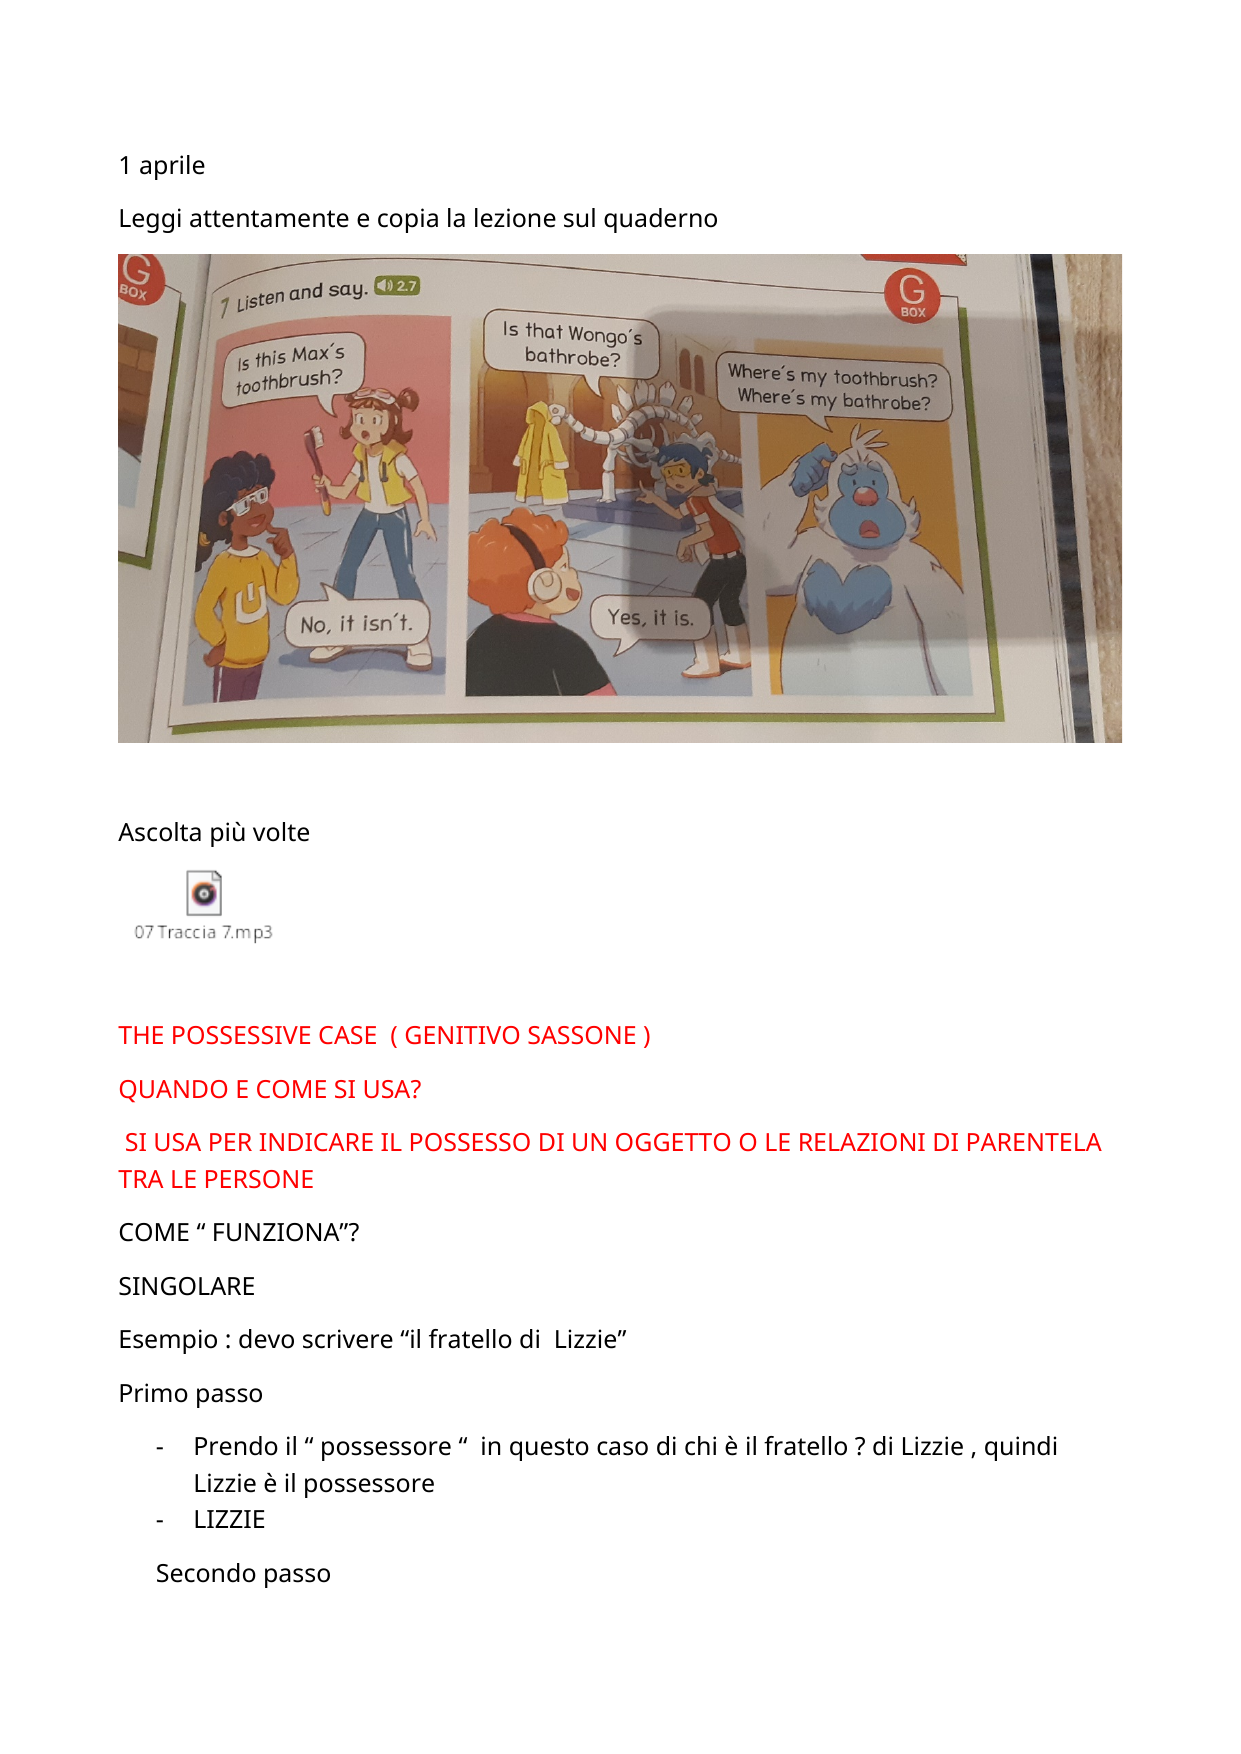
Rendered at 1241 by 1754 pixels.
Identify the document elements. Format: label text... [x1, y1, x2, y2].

text SINGOLARE [118, 1268, 1122, 1302]
text Primo passo [118, 1375, 1122, 1409]
text Ascolta più volte [118, 815, 1122, 849]
text QUANDO E COME SI USA? [118, 1071, 1122, 1105]
picture [118, 254, 1123, 743]
text Leggi attentamente e copia la lezione sul quaderno [118, 201, 1122, 235]
text Secondo passo [156, 1556, 1122, 1590]
list Prendo il “ possessore “ in questo caso di chi è il fratello ? di Lizzie , quindi Lizzie è il possessore [156, 1429, 1122, 1499]
text Esempio : devo scrivere “il fratello di Lizzie” [118, 1322, 1122, 1356]
text THE POSSESSIVE CASE ( GENITIVO SASSONE ) [118, 1018, 1122, 1052]
text 1 aprile [118, 148, 1122, 182]
text COME “ FUNZIONA”? [118, 1215, 1122, 1249]
list LIZZIE [156, 1502, 1122, 1536]
text SI USA PER INDICARE IL POSSESSO DI UN OGGETTO O LE RELAZIONI DI PARENTELA TRA LE PERSONE [118, 1125, 1122, 1196]
